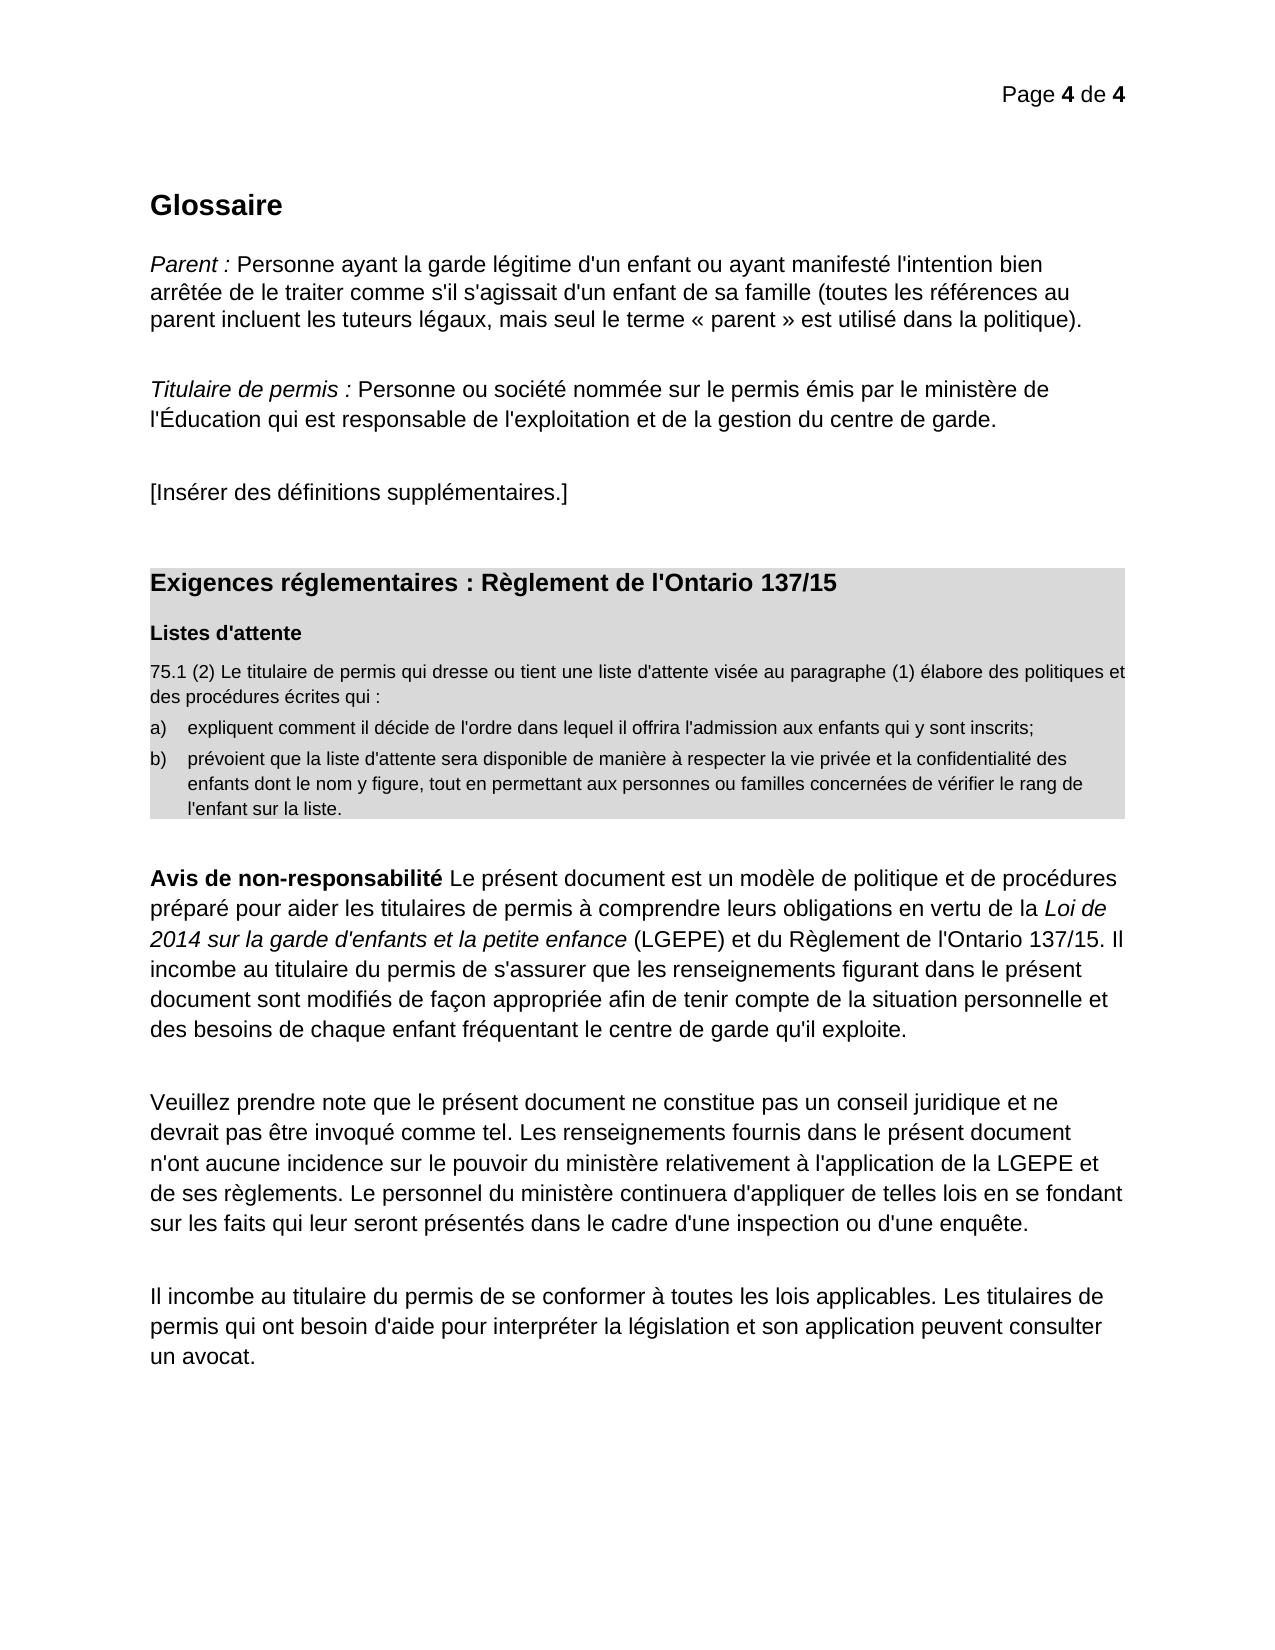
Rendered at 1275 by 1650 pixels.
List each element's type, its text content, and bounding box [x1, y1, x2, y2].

text Veuillez prendre note que le présent document ne constitue pas un conseil juridique et ne devrait pas être invoqué comme tel. Les renseignements fournis dans le présent document n'ont aucune incidence sur le pouvoir du ministère relativement à l'application de la LGEPE et de ses règlements. Le personnel du ministère continuera d'appliquer de telles lois en se fondant sur les faits qui leur seront présentés dans le cadre d'une inspection ou d'une enquête. [150, 1089, 1125, 1236]
text Titulaire de permis : Personne ou société nommée sur le permis émis par le ministère de l'Éducation qui est responsable de l'exploitation et de la gestion du centre de garde. [150, 376, 1125, 432]
list expliquent comment il décide de l'ordre dans lequel il offrira l'admission aux enfants qui y sont inscrits; [150, 717, 1125, 738]
text Parent : Personne ayant la garde légitime d'un enfant ou ayant manifesté l'intention bien arrêtée de le traiter comme s'il s'agissait d'un enfant de sa famille (toutes les références au parent incluent les tuteurs légaux, mais seul le terme « parent » est utilisé dans la politique). [150, 251, 1105, 332]
subtitle Glossaire [150, 187, 1125, 221]
subtitle Exigences réglementaires : Règlement de l'Ontario 137/15 [150, 568, 1125, 597]
subtitle Listes d'attente [150, 621, 1125, 645]
text Avis de non-responsabilité Le présent document est un modèle de politique et de procédures préparé pour aider les titulaires de permis à comprendre leurs obligations en vertu de la Loi de 2014 sur la garde d'enfants et la petite enfance (LGEPE) et du Règlement de l'Ontario 137/15. Il incombe au titulaire du permis de s'assurer que les renseignements figurant dans le présent document sont modifiés de façon appropriée afin de tenir compte de la situation personnelle et des besoins de chaque enfant fréquentant le centre de garde qu'il exploite. [150, 865, 1125, 1042]
text Il incombe au titulaire du permis de se conformer à toutes les lois applicables. Les titulaires de permis qui ont besoin d'aide pour interpréter la législation et son application peuvent consulter un avocat. [150, 1283, 1125, 1369]
text 75.1 (2) Le titulaire de permis qui dresse ou tient une liste d'attente visée au paragraphe (1) élabore des politiques et des procédures écrites qui : [150, 661, 1125, 707]
list prévoient que la liste d'attente sera disponible de manière à respecter la vie privée et la confidentialité des enfants dont le nom y figure, tout en permettant aux personnes ou familles concernées de vérifier le rang de l'enfant sur la liste. [150, 748, 1125, 819]
